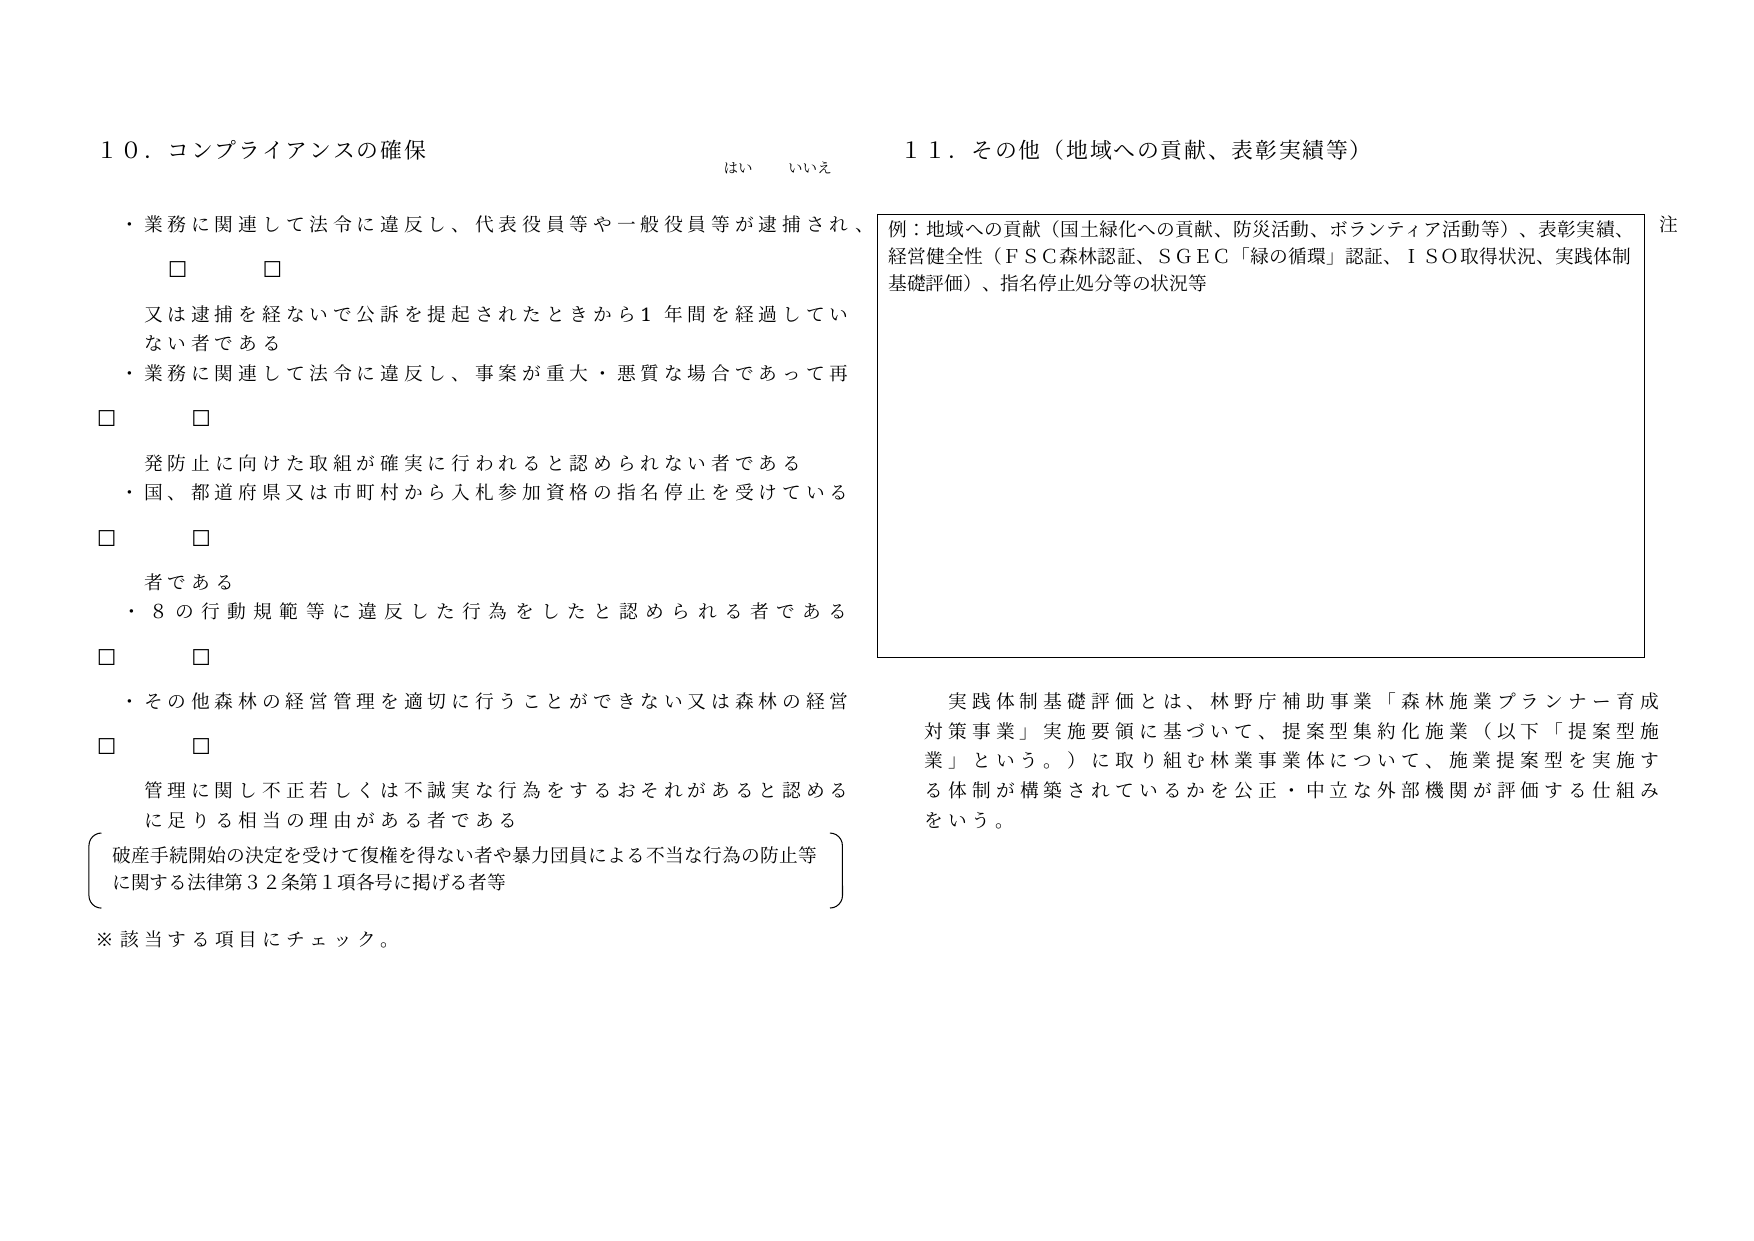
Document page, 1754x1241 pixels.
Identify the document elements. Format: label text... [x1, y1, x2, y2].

text 管理に関し不正若しくは不誠実な行為をするおそれがあると認める [97, 775, 855, 804]
text 注 実践体制基礎評価とは、林野庁補助事業「森林施業プランナー育成対策事業」実施要領に基づいて、提案型集約化施業（以下「提案型施業」という。）に取り組む林業事業体について、施業提案型を実施する体制が構築されているかを公正・中立な外部機関が評価する仕組みをいう。 [899, 209, 1665, 834]
text ・業務に関連して法令に違反し、代表役員等や一般役員等が逮捕され、 [97, 209, 855, 298]
text に足りる相当の理由がある者である [97, 804, 855, 834]
text 又は逮捕を経ないで公訴を提起されたときから1年間を経過してい [97, 298, 855, 328]
text ・８の行動規範等に違反した行為をしたと認められる者である [97, 596, 855, 685]
text ・業務に関連して法令に違反し、事案が重大・悪質な場合であって再 [97, 358, 855, 447]
text 発防止に向けた取組が確実に行われると認められない者である [97, 447, 855, 477]
text １１．その他（地域への貢献、表彰実績等） [899, 119, 1657, 179]
text ※該当する項目にチェック。 [97, 924, 855, 953]
text ない者である [97, 328, 855, 358]
text 者である [97, 566, 855, 596]
text ・その他森林の経営管理を適切に行うことができない又は森林の経営 [97, 685, 855, 775]
text ・国、都道府県又は市町村から入札参加資格の指名停止を受けている [97, 477, 855, 566]
text １０．コンプライアンスの確保 [97, 119, 855, 179]
table_header 例：地域への貢献（国土緑化への貢献、防災活動、ボランティア活動等）、表彰実績、経営健全性（ＦＳＣ森林認証、ＳＧＥＣ「緑の循環」認証、ＩＳＯ取得状況、実践体制基礎評価）、指名停止処分等の状況等 [878, 215, 1644, 657]
